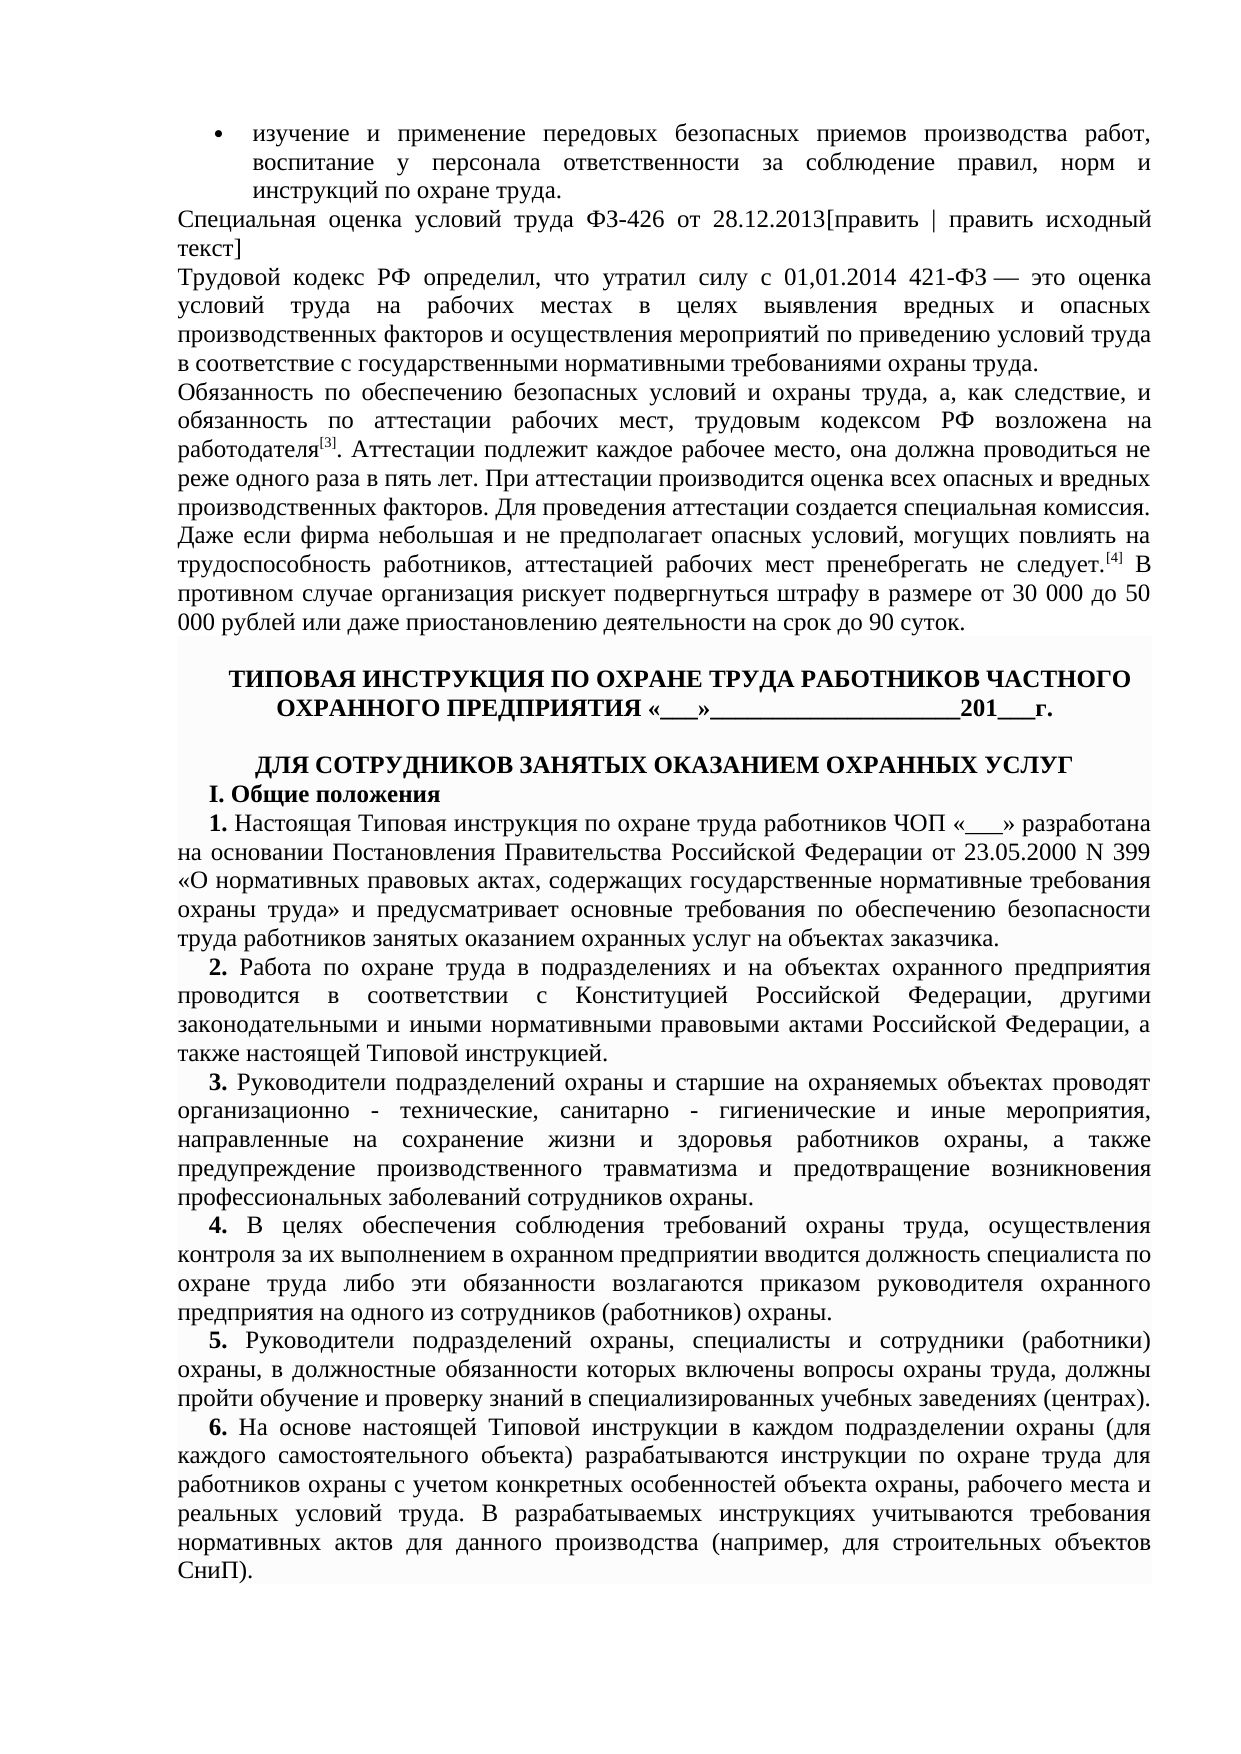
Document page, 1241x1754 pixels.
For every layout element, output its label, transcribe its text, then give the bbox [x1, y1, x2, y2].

text 5. Руководители подразделений охраны, специалисты и сотрудники (работники) охраны, в должностные обязанности которых включены вопросы охраны труда, должны пройти обучение и проверку знаний в специализированных учебных заведениях (центрах). [177, 1326, 1152, 1412]
text ТИПОВАЯ ИНСТРУКЦИЯ ПО ОХРАНЕ ТРУДА РАБОТНИКОВ ЧАСТНОГО ОХРАННОГО ПРЕДПРИЯТИЯ «___»____________________201___г. ДЛЯ СОТРУДНИКОВ ЗАНЯТЫХ ОКАЗАНИЕМ ОХРАННЫХ УСЛУГ [177, 664, 1152, 779]
text Даже если фирма небольшая и не предполагает опасных условий, могущих повлиять на трудоспособность работников, аттестацией рабочих мест пренебрегать не следует.[4] В противном случае организация рискует подвергнуться штрафу в размере от 30 000 до 50 000 рублей или даже приостановлению деятельности на срок до 90 суток. [177, 521, 1152, 636]
text Трудовой кодекс РФ определил, что утратил силу с 01,01.2014 421-ФЗ — это оценка условий труда на рабочих местах в целях выявления вредных и опасных производственных факторов и осуществления мероприятий по приведению условий труда в соответствие с государственными нормативными требованиями охраны труда. [177, 262, 1152, 377]
text I. Общие положения [177, 779, 1152, 808]
text 1. Настоящая Типовая инструкция по охране труда работников ЧОП «___» разработана на основании Постановления Правительства Российской Федерации от 23.05.2000 N 399 «О нормативных правовых актах, содержащих государственные нормативные требования охраны труда» и предусматривает основные требования по обеспечению безопасности труда работников занятых оказанием охранных услуг на объектах заказчика. [177, 808, 1152, 952]
text 4. В целях обеспечения соблюдения требований охраны труда, осуществления контроля за их выполнением в охранном предприятии вводится должность специалиста по охране труда либо эти обязанности возлагаются приказом руководителя охранного предприятия на одного из сотрудников (работников) охраны. [177, 1211, 1152, 1326]
list изучение и применение передовых безопасных приемов производства работ, воспитание у персонала ответственности за соблюдение правил, норм и инструкций по охране труда. [215, 118, 1152, 204]
subtitle Специальная оценка условий труда ФЗ-426 от 28.12.2013[править | править исходный текст] [177, 204, 1152, 262]
text 6. На основе настоящей Типовой инструкции в каждом подразделении охраны (для каждого самостоятельного объекта) разрабатываются инструкции по охране труда для работников охраны с учетом конкретных особенностей объекта охраны, рабочего места и реальных условий труда. В разрабатываемых инструкциях учитываются требования нормативных актов для данного производства (например, для строительных объектов СниП). [177, 1412, 1152, 1584]
text 2. Работа по охране труда в подразделениях и на объектах охранного предприятия проводится в соответствии с Конституцией Российской Федерации, другими законодательными и иными нормативными правовыми актами Российской Федерации, а также настоящей Типовой инструкцией. [177, 952, 1152, 1067]
text Обязанность по обеспечению безопасных условий и охраны труда, а, как следствие, и обязанность по аттестации рабочих мест, трудовым кодексом РФ возложена на работодателя[3]. Аттестации подлежит каждое рабочее место, она должна проводиться не реже одного раза в пять лет. При аттестации производится оценка всех опасных и вредных производственных факторов. Для проведения аттестации создается специальная комиссия. [177, 377, 1152, 521]
text 3. Руководители подразделений охраны и старшие на охраняемых объектах проводят организационно - технические, санитарно - гигиенические и иные мероприятия, направленные на сохранение жизни и здоровья работников охраны, а также предупреждение производственного травматизма и предотвращение возникновения профессиональных заболеваний сотрудников охраны. [177, 1067, 1152, 1211]
